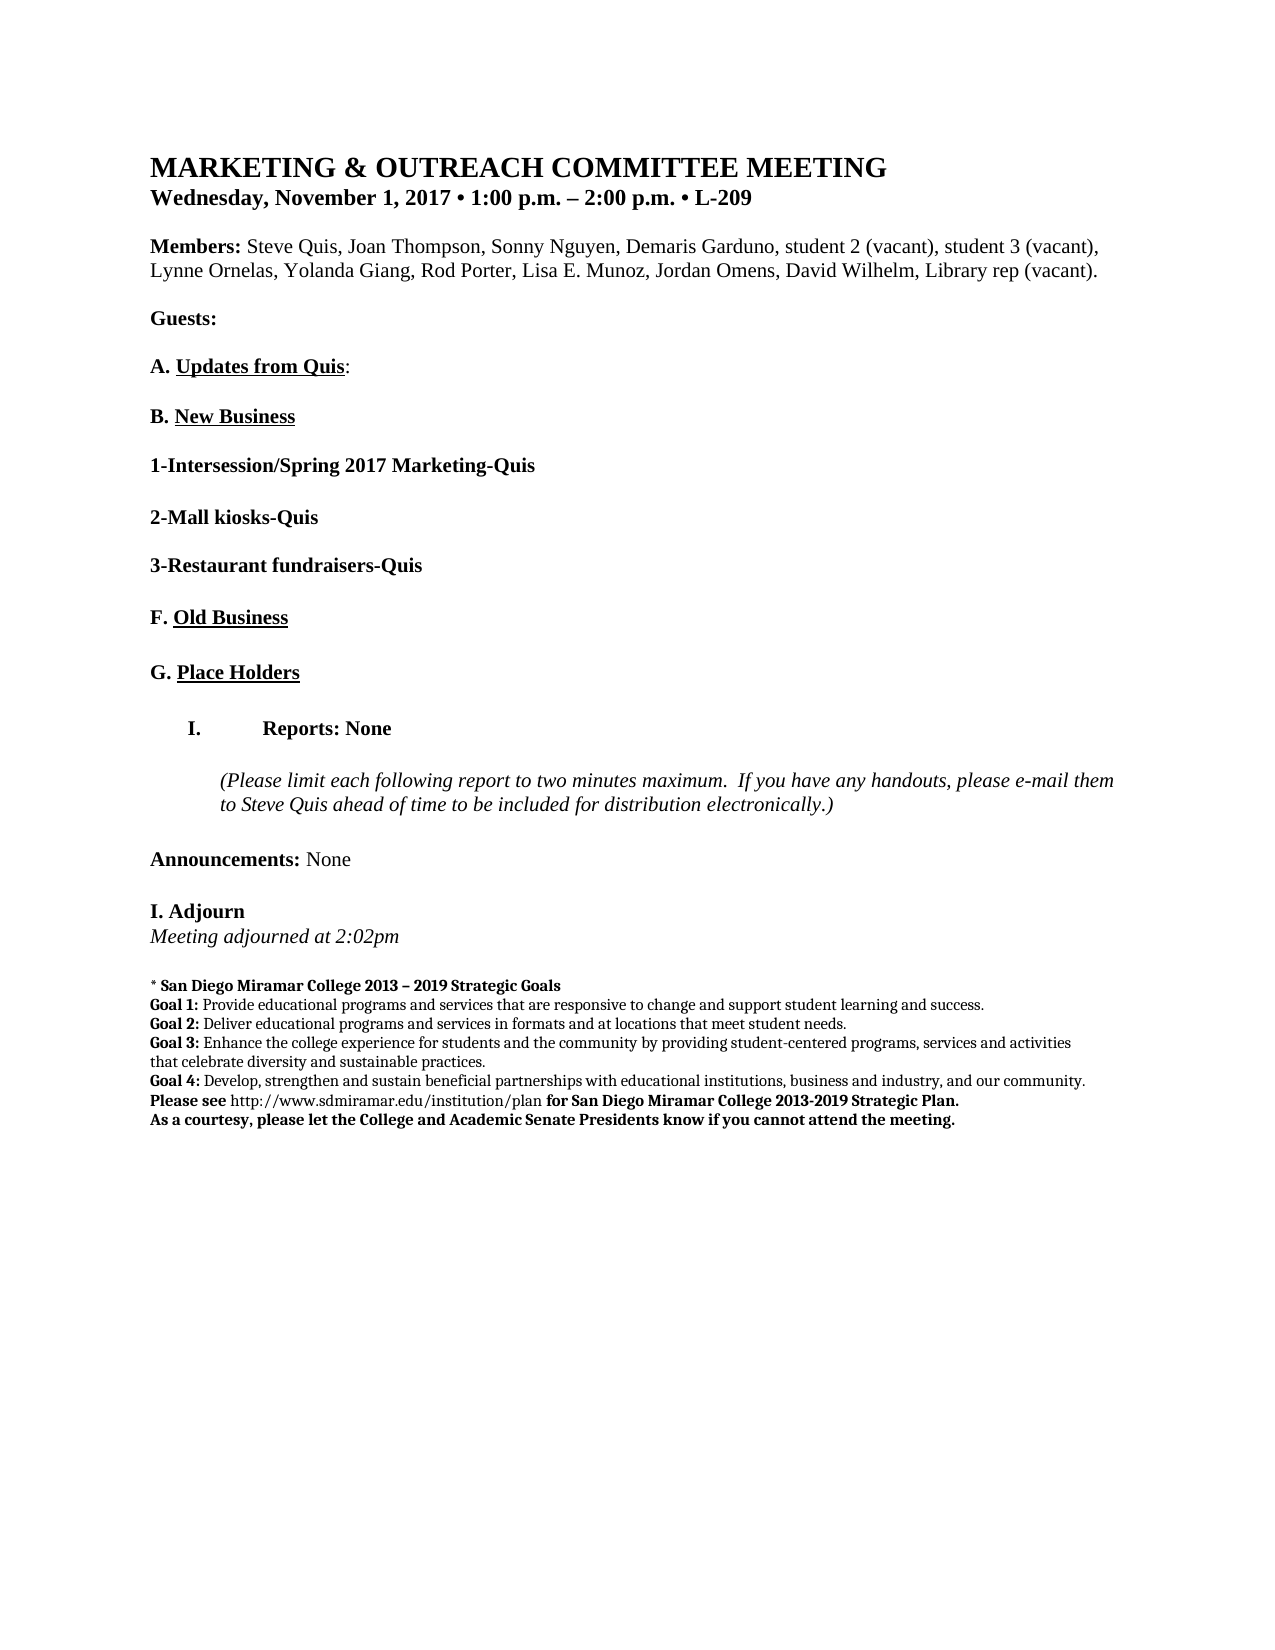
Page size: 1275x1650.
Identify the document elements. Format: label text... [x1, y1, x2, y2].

text Please see http://www.sdmiramar.edu/institution/plan for San Diego Miramar College 2013-2019 Strategic Plan. [150, 1091, 1125, 1110]
text Meeting adjourned at 2:02pm [150, 923, 1125, 948]
text I. Adjourn [150, 899, 1125, 923]
text G. Place Holders [150, 660, 1125, 684]
text Members: Steve Quis, Joan Thompson, Sonny Nguyen, Demaris Garduno, student 2 (vacant), student 3 (vacant), Lynne Ornelas, Yolanda Giang, Rod Porter, Lisa E. Munoz, Jordan Omens, David Wilhelm, Library rep (vacant). [150, 234, 1125, 282]
text (Please limit each following report to two minutes maximum. If you have any handouts, please e-mail them to Steve Quis ahead of time to be included for distribution electronically.) [220, 768, 1125, 816]
text 3-Restaurant fundraisers-Quis [150, 553, 1125, 577]
text 1-Intersession/Spring 2017 Marketing-Quis [150, 452, 1125, 477]
text Wednesday, November 1, 2017 • 1:00 p.m. – 2:00 p.m. • L-209 [150, 183, 1125, 210]
text Guests: [150, 306, 1125, 330]
list Reports: None [187, 716, 1125, 740]
text Announcements: None [150, 847, 1125, 871]
text A. Updates from Quis: [150, 354, 1125, 378]
text B. New Business [150, 404, 1125, 428]
text Goal 1: Provide educational programs and services that are responsive to change and support student learning and success. [150, 995, 1125, 1014]
text Goal 2: Deliver educational programs and services in formats and at locations that meet student needs. [150, 1014, 1125, 1033]
text * San Diego Miramar College 2013 – 2019 Strategic Goals [150, 976, 1125, 995]
text As a courtesy, please let the College and Academic Senate Presidents know if you cannot attend the meeting. [150, 1110, 1125, 1129]
text MARKETING & OUTREACH COMMITTEE MEETING [150, 150, 1125, 183]
text F. Old Business [150, 605, 1125, 629]
text Goal 4: Develop, strengthen and sustain beneficial partnerships with educational institutions, business and industry, and our community. [150, 1072, 1125, 1091]
text that celebrate diversity and sustainable practices. [150, 1053, 1125, 1072]
text 2-Mall kiosks-Quis [150, 505, 1125, 529]
text Goal 3: Enhance the college experience for students and the community by providing student-centered programs, services and activities [150, 1033, 1125, 1053]
